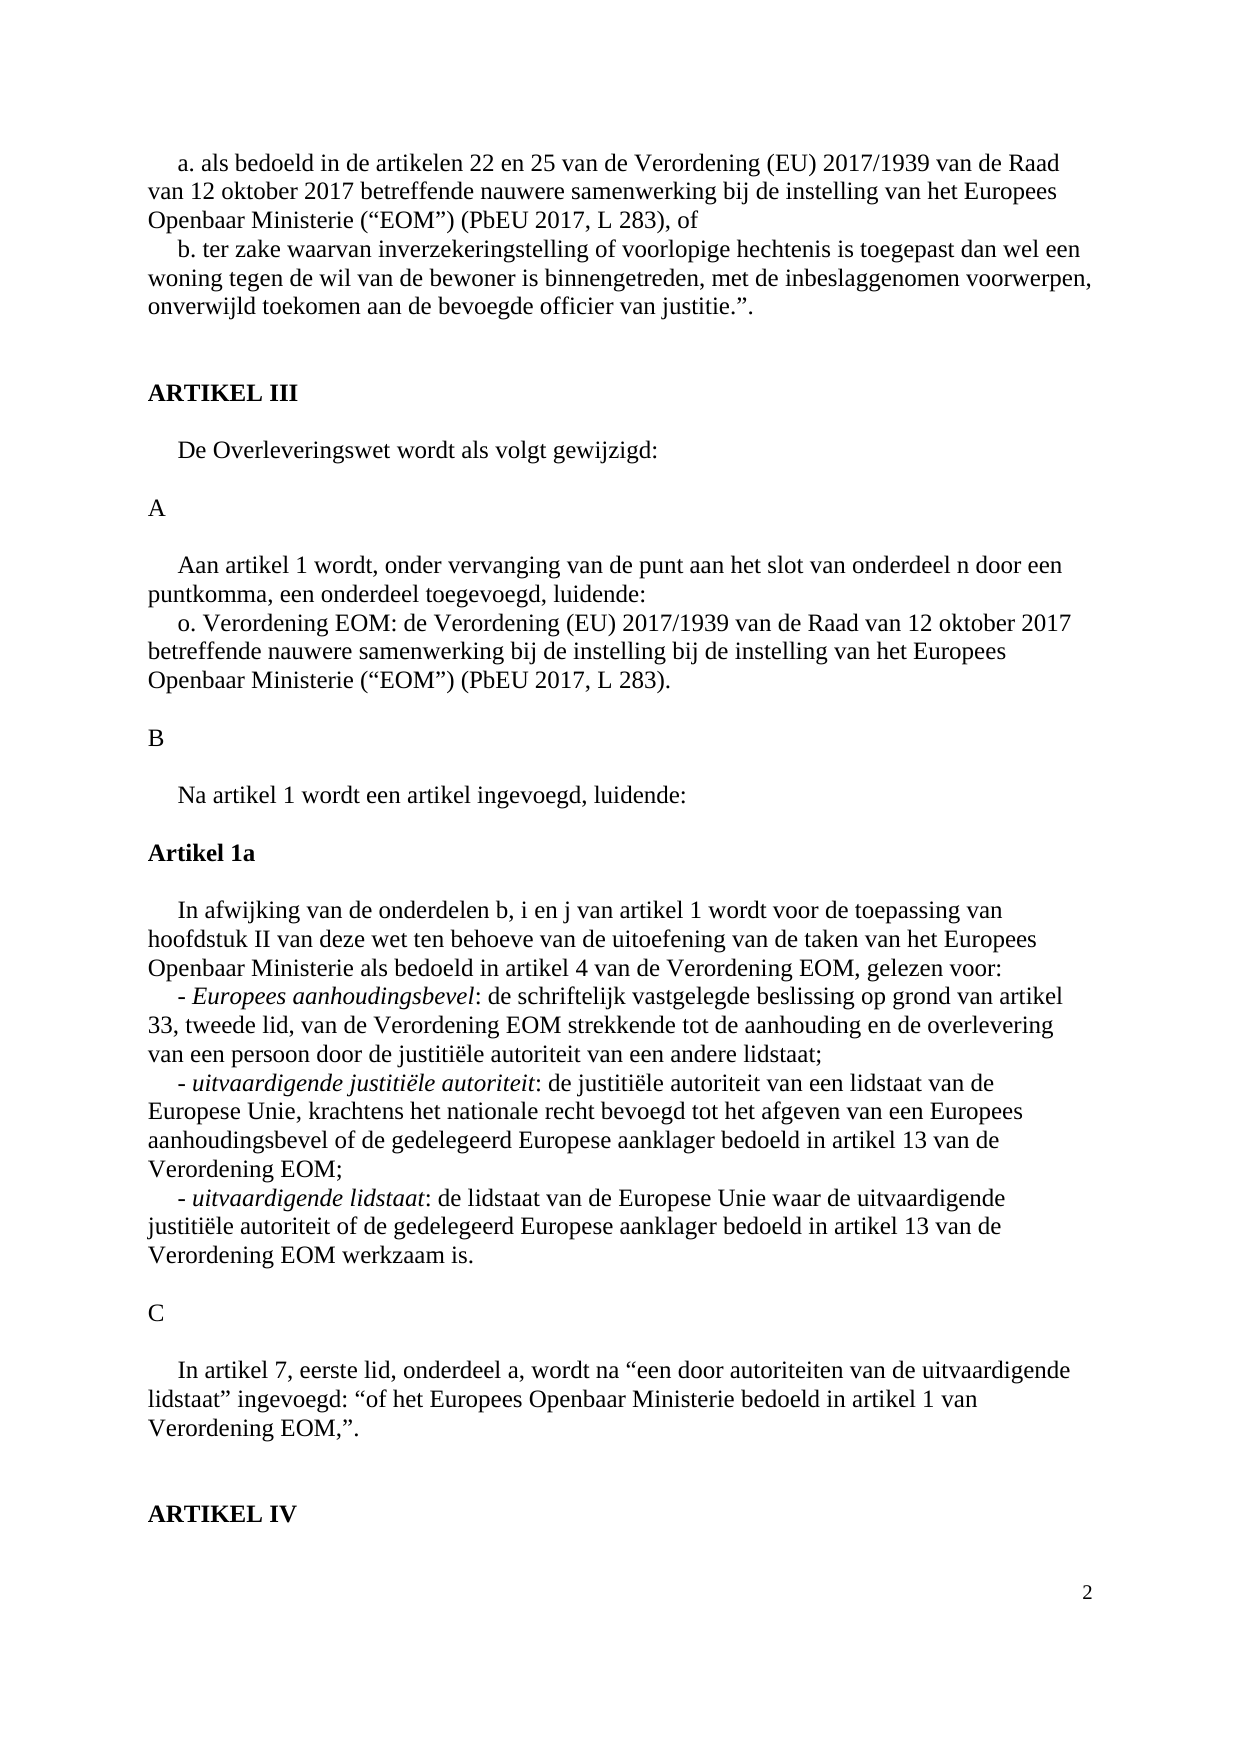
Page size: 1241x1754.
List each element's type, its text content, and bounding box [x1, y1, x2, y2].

text - uitvaardigende lidstaat: de lidstaat van de Europese Unie waar de uitvaardigende justitiële autoriteit of de gedelegeerd Europese aanklager bedoeld in artikel 13 van de Verordening EOM werkzaam is. [148, 1183, 1092, 1269]
text - uitvaardigende justitiële autoriteit: de justitiële autoriteit van een lidstaat van de Europese Unie, krachtens het nationale recht bevoegd tot het afgeven van een Europees aanhoudingsbevel of de gedelegeerd Europese aanklager bedoeld in artikel 13 van de Verordening EOM; [148, 1068, 1092, 1183]
text Aan artikel 1 wordt, onder vervanging van de punt aan het slot van onderdeel n door een puntkomma, een onderdeel toegevoegd, luidende: [148, 550, 1092, 608]
text B [148, 723, 1092, 751]
text In afwijking van de onderdelen b, i en j van artikel 1 wordt voor de toepassing van hoofdstuk II van deze wet ten behoeve van de uitoefening van de taken van het Europees Openbaar Ministerie als bedoeld in artikel 4 van de Verordening EOM, gelezen voor: [148, 895, 1092, 981]
text De Overleveringswet wordt als volgt gewijzigd: [148, 435, 1092, 464]
text A [148, 493, 1092, 521]
text - Europees aanhoudingsbevel: de schriftelijk vastgelegde beslissing op grond van artikel 33, tweede lid, van de Verordening EOM strekkende tot de aanhouding en de overlevering van een persoon door de justitiële autoriteit van een andere lidstaat; [148, 981, 1092, 1068]
text ARTIKEL IV [148, 1499, 1092, 1528]
text ARTIKEL III [148, 378, 1092, 406]
text In artikel 7, eerste lid, onderdeel a, wordt na “een door autoriteiten van de uitvaardigende lidstaat” ingevoegd: “of het Europees Openbaar Ministerie bedoeld in artikel 1 van Verordening EOM,”. [148, 1355, 1092, 1441]
text Na artikel 1 wordt een artikel ingevoegd, luidende: [148, 780, 1092, 809]
text a. als bedoeld in de artikelen 22 en 25 van de Verordening (EU) 2017/1939 van de Raad van 12 oktober 2017 betreffende nauwere samenwerking bij de instelling van het Europees Openbaar Ministerie (“EOM”) (PbEU 2017, L 283), of [148, 148, 1092, 234]
text C [148, 1298, 1092, 1326]
text o. Verordening EOM: de Verordening (EU) 2017/1939 van de Raad van 12 oktober 2017 betreffende nauwere samenwerking bij de instelling bij de instelling van het Europees Openbaar Ministerie (“EOM”) (PbEU 2017, L 283). [148, 608, 1092, 694]
text Artikel 1a [148, 838, 1092, 866]
